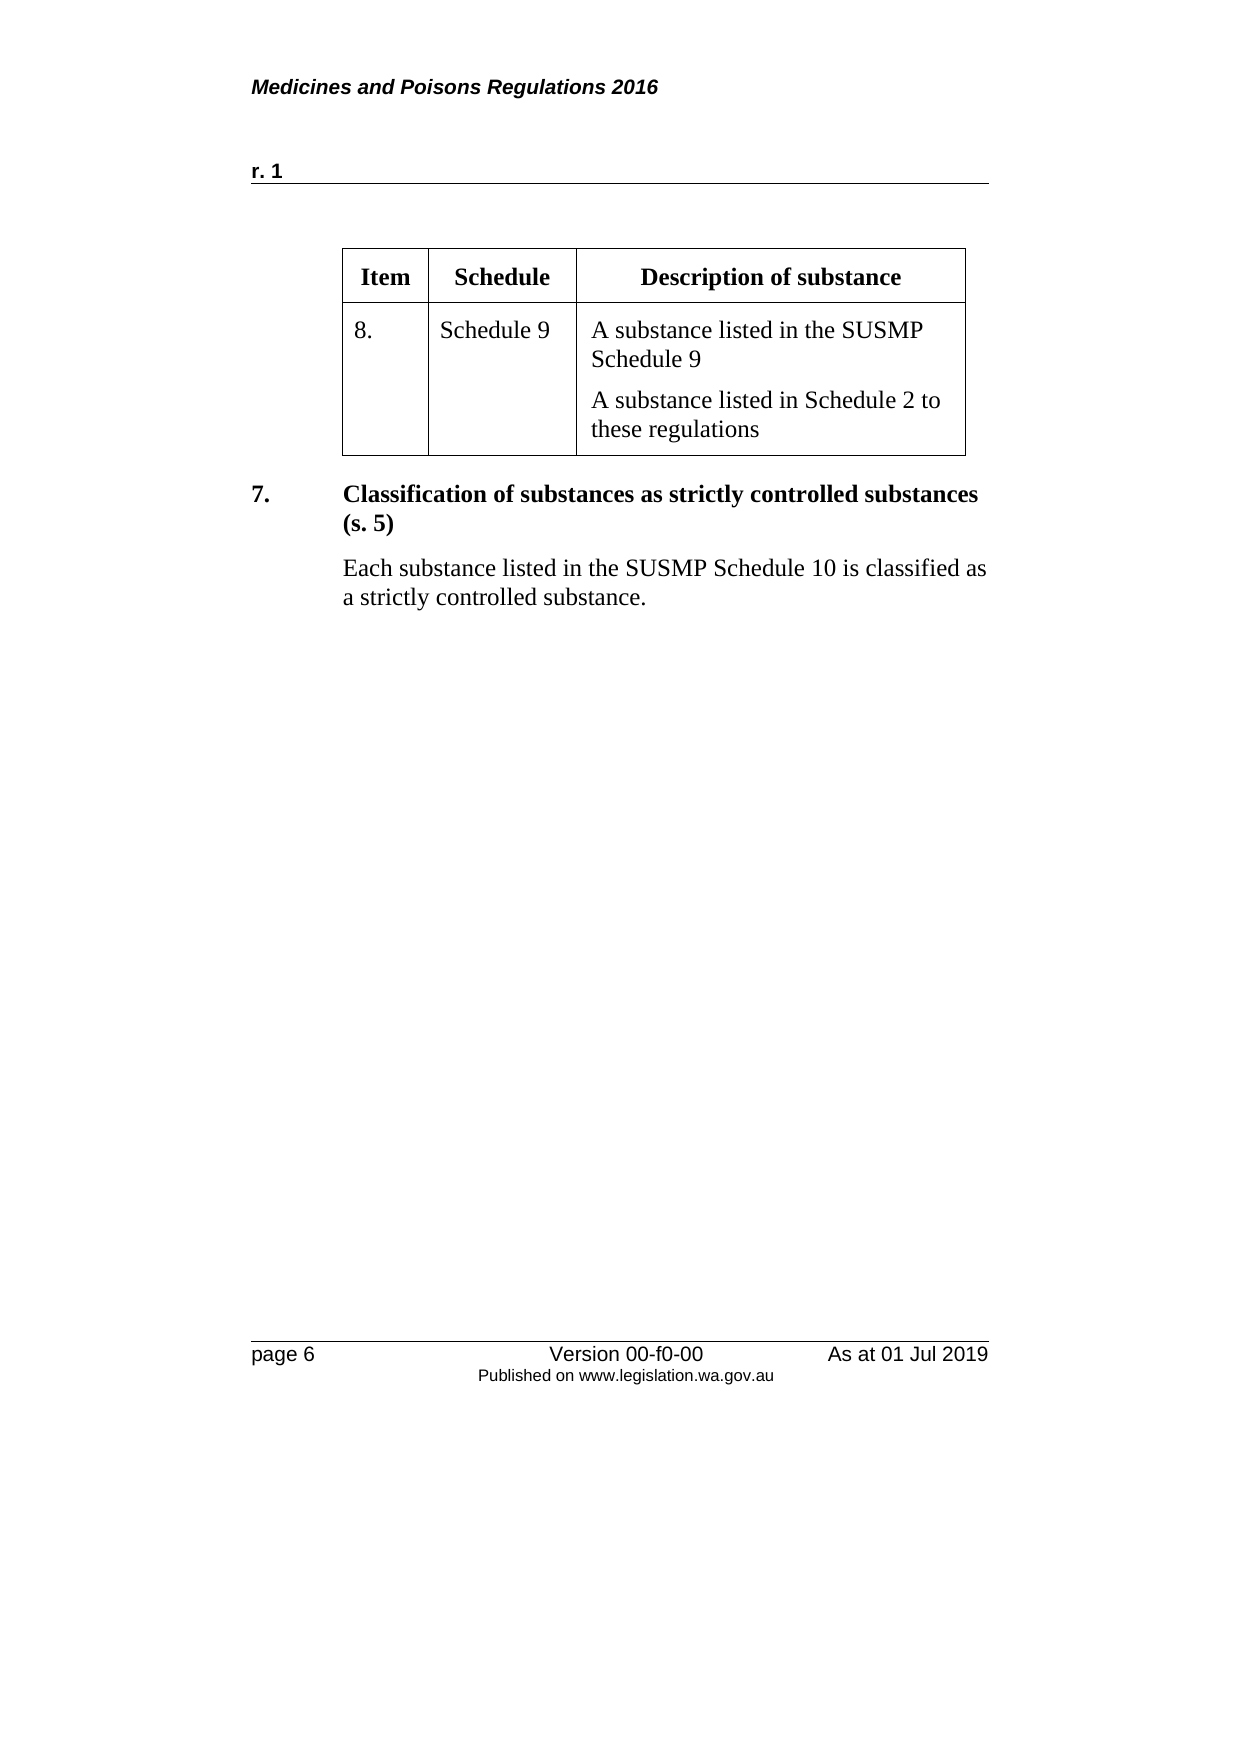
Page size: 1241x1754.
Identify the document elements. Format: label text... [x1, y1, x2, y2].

text Each substance listed in the SUSMP Schedule 10 is classified as a strictly controlled substance. [251, 553, 989, 611]
table_header Item [343, 249, 428, 302]
table_cell Schedule 9 [429, 303, 576, 455]
table_header Schedule [429, 249, 576, 302]
table_cell A substance listed in the SUSMP Schedule 9 A substance listed in Schedule 2 to these regulations [577, 303, 965, 455]
subtitle 7. Classification of substances as strictly controlled substances (s. 5) [251, 479, 989, 536]
table_cell 8. [343, 303, 428, 455]
table_header Description of substance [577, 249, 965, 302]
